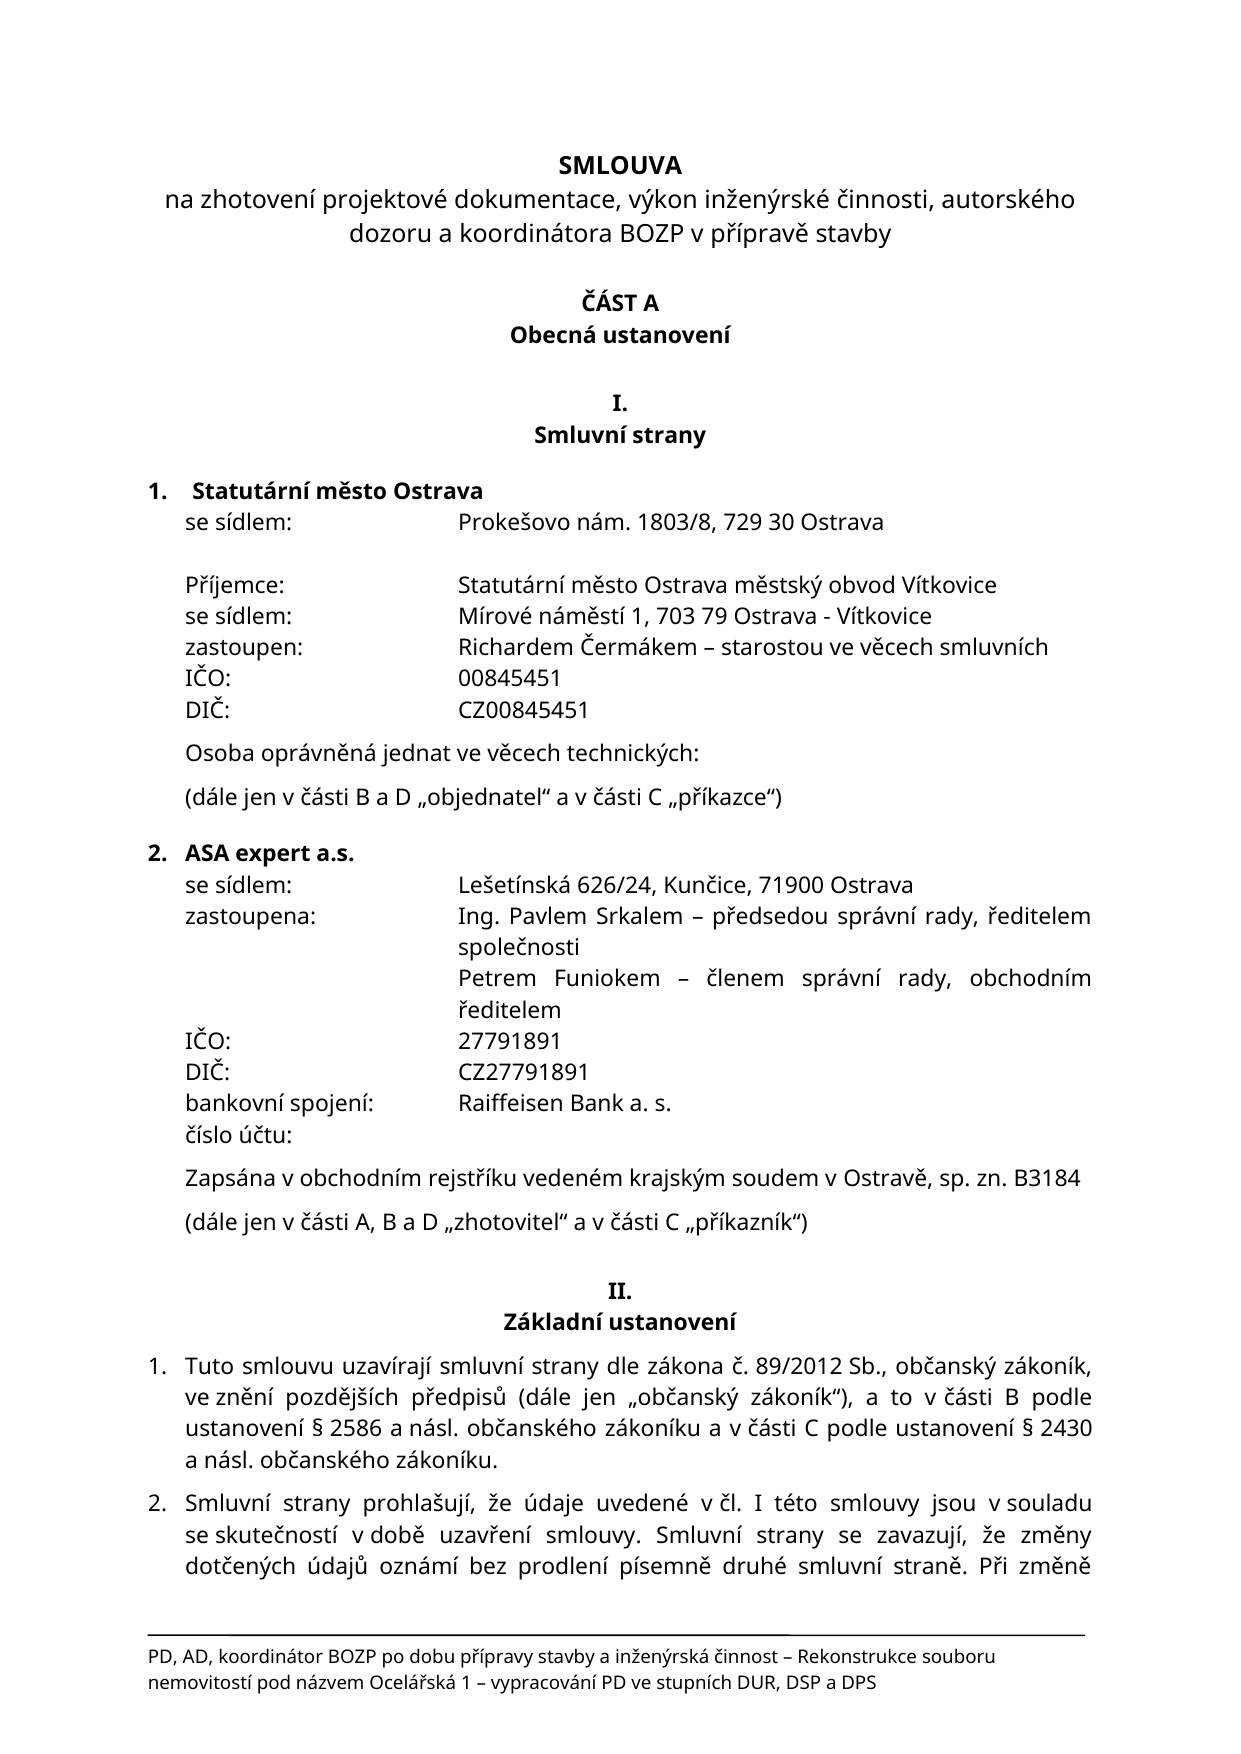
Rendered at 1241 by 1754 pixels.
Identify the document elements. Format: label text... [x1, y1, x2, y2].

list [148, 1487, 1092, 1581]
text Osoba oprávněná jednat ve věcech technických: [185, 737, 1092, 769]
list se sídlem: Lešetínská 626/24, Kunčice, 71900 Ostrava [185, 869, 1092, 900]
list bankovní spojení: Raiffeisen Bank a. s. [185, 1087, 1092, 1119]
text (dále jen v části A, B a D „zhotovitel“ a v části C „příkazník“) [185, 1206, 1092, 1237]
text II. Základní ustanovení [148, 1275, 1092, 1337]
text I. Smluvní strany [148, 387, 1092, 450]
subtitle ČÁST A Obecná ustanovení [148, 287, 1092, 350]
list Příjemce: Statutární město Ostrava městský obvod Vítkovice [185, 569, 1092, 600]
list DIČ: CZ27791891 [185, 1056, 1092, 1087]
text (dále jen v části B a D „objednatel“ a v části C „příkazce“) [185, 781, 1092, 812]
list se sídlem: Prokešovo nám. 1803/8, 729 30 Ostrava [185, 506, 1092, 537]
list IČO: 27791891 [185, 1025, 1092, 1056]
list se sídlem: Mírové náměstí 1, 703 79 Ostrava - Vítkovice [185, 600, 1092, 631]
list zastoupen: Richardem Čermákem – starostou ve věcech smluvních [185, 631, 1092, 662]
list Tuto smlouvu uzavírají smluvní strany dle zákona č. 89/2012 Sb., občanský zákoník, ve znění pozdějších předpisů (dále jen „občanský zákoník“), a to v části B podle ustanovení § 2586 a násl. občanského zákoníku a v části C podle ustanovení § 2430 a násl. občanského zákoníku. [148, 1350, 1092, 1475]
list číslo účtu: [185, 1119, 1092, 1150]
list DIČ: CZ00845451 [185, 694, 1092, 725]
text Zapsána v obchodním rejstříku vedeném krajským soudem v Ostravě, sp. zn. B3184 [185, 1162, 1092, 1194]
list Statutární město Ostrava [148, 475, 1092, 506]
list IČO: 00845451 [185, 662, 1092, 694]
text SMLOUVA na zhotovení projektové dokumentace, výkon inženýrské činnosti, autorského dozoru a koordinátora BOZP v přípravě stavby [148, 148, 1092, 250]
list Petrem Funiokem – členem správní rady, obchodním ředitelem [185, 962, 1092, 1025]
list ASA expert a.s. [148, 837, 1092, 869]
list zastoupena: Ing. Pavlem Srkalem – předsedou správní rady, ředitelem společnosti [185, 900, 1092, 962]
